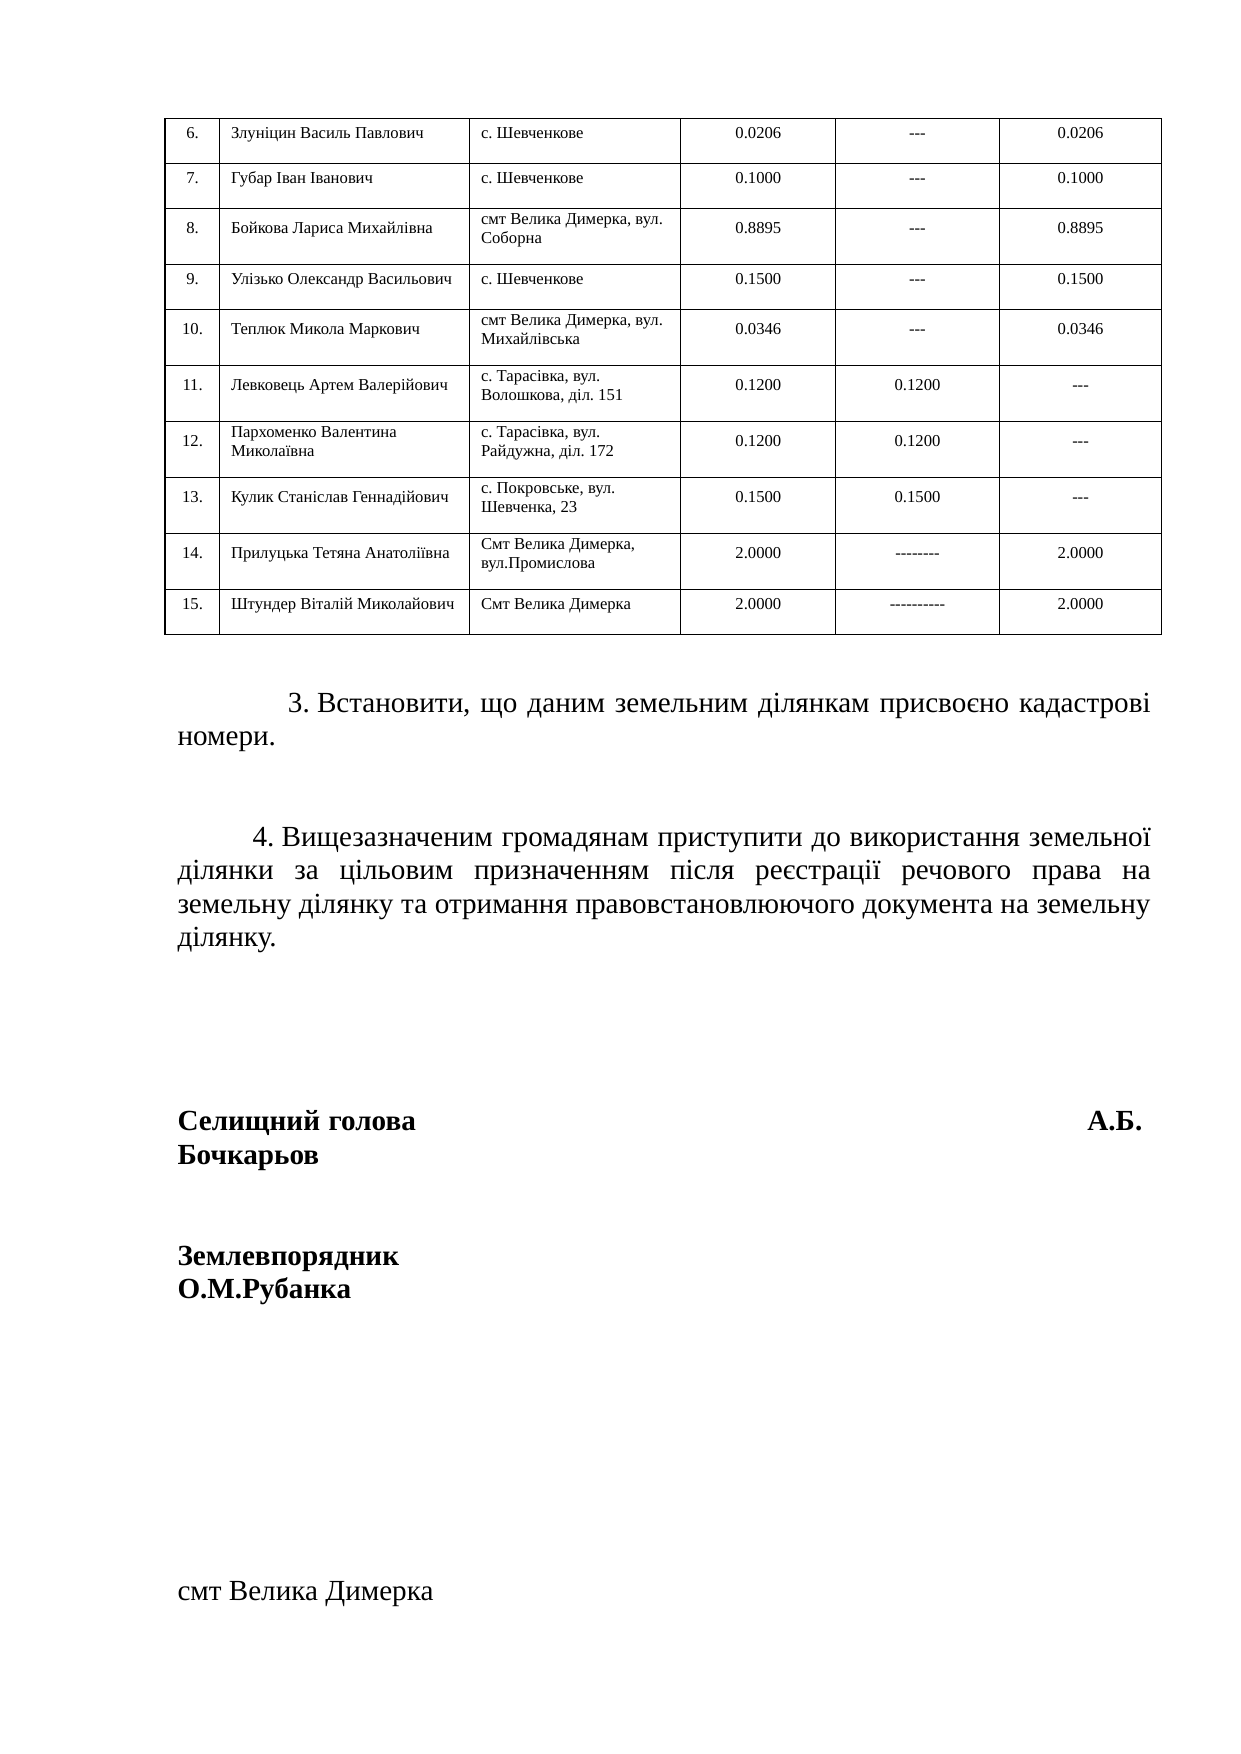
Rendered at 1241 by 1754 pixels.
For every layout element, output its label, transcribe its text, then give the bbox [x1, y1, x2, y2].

table_cell 0.1500 [1000, 265, 1161, 308]
table_cell 0.8895 [681, 209, 835, 264]
table_cell Злуніцин Василь Павлович [220, 119, 469, 163]
text Землевпорядник О.М.Рубанка [177, 1238, 1152, 1305]
table_cell 0.1200 [836, 366, 999, 421]
table_cell с. Шевченкове [470, 119, 680, 163]
table_cell с. Покровське, вул. Шевченка, 23 [470, 478, 680, 533]
table_cell 7. [166, 164, 219, 208]
table_cell Смт Велика Димерка [470, 590, 680, 633]
table_cell 2.0000 [681, 534, 835, 589]
table_cell -------- [836, 534, 999, 589]
text смт Велика Димерка [177, 1573, 1152, 1607]
table_cell --- [1000, 366, 1161, 421]
table_cell смт Велика Димерка, вул. Соборна [470, 209, 680, 264]
table_cell Улізько Олександр Васильович [220, 265, 469, 308]
table_cell --- [836, 209, 999, 264]
table_cell 12. [166, 422, 219, 477]
table_cell 0.1000 [1000, 164, 1161, 208]
table_cell 0.1200 [836, 422, 999, 477]
text Селищний голова А.Б. Бочкарьов [177, 1103, 1152, 1171]
table_cell 2.0000 [681, 590, 835, 633]
table_cell 13. [166, 478, 219, 533]
table_cell 0.8895 [1000, 209, 1161, 264]
table_cell с. Шевченкове [470, 265, 680, 308]
table_cell Штундер Віталій Миколайович [220, 590, 469, 633]
table_cell 0.1200 [681, 366, 835, 421]
table_cell Кулик Станіслав Геннадійович [220, 478, 469, 533]
table_cell 15. [166, 590, 219, 633]
table_cell 2.0000 [1000, 534, 1161, 589]
table_cell 11. [166, 366, 219, 421]
table_cell --- [1000, 422, 1161, 477]
table_cell с. Тарасівка, вул. Райдужна, діл. 172 [470, 422, 680, 477]
table_cell --- [1000, 478, 1161, 533]
table_cell Теплюк Микола Маркович [220, 310, 469, 364]
table_cell Бойкова Лариса Михайлівна [220, 209, 469, 264]
table_cell с. Тарасівка, вул. Волошкова, діл. 151 [470, 366, 680, 421]
table_cell 14. [166, 534, 219, 589]
table_cell Пархоменко Валентина Миколаївна [220, 422, 469, 477]
table_cell ---------- [836, 590, 999, 633]
table_cell Смт Велика Димерка, вул.Промислова [470, 534, 680, 589]
table_cell Прилуцька Тетяна Анатоліївна [220, 534, 469, 589]
table_cell 9. [166, 265, 219, 308]
table_cell 10. [166, 310, 219, 364]
table_cell 0.1000 [681, 164, 835, 208]
table_cell --- [836, 310, 999, 364]
text 3. Встановити, що даним земельним ділянкам присвоєно кадастрові номери. [177, 685, 1152, 752]
table_cell Губар Іван Іванович [220, 164, 469, 208]
table_cell 8. [166, 209, 219, 264]
table_cell смт Велика Димерка, вул. Михайлівська [470, 310, 680, 364]
table_cell 0.0206 [1000, 119, 1161, 163]
table_cell 0.0346 [681, 310, 835, 364]
table_cell 0.1200 [681, 422, 835, 477]
table_cell 6. [166, 119, 219, 163]
table_cell --- [836, 265, 999, 308]
table_cell --- [836, 164, 999, 208]
text 4. Вищезазначеним громадянам приступити до використання земельної ділянки за цільовим призначенням після реєстрації речового права на земельну ділянку та отримання правовстановлюючого документа на земельну ділянку. [177, 819, 1152, 953]
table_cell Левковець Артем Валерійович [220, 366, 469, 421]
table_cell 2.0000 [1000, 590, 1161, 633]
table_cell 0.0206 [681, 119, 835, 163]
table_cell --- [836, 119, 999, 163]
table_cell 0.1500 [836, 478, 999, 533]
table_cell с. Шевченкове [470, 164, 680, 208]
table_cell 0.1500 [681, 478, 835, 533]
table_cell 0.1500 [681, 265, 835, 308]
table_cell 0.0346 [1000, 310, 1161, 364]
